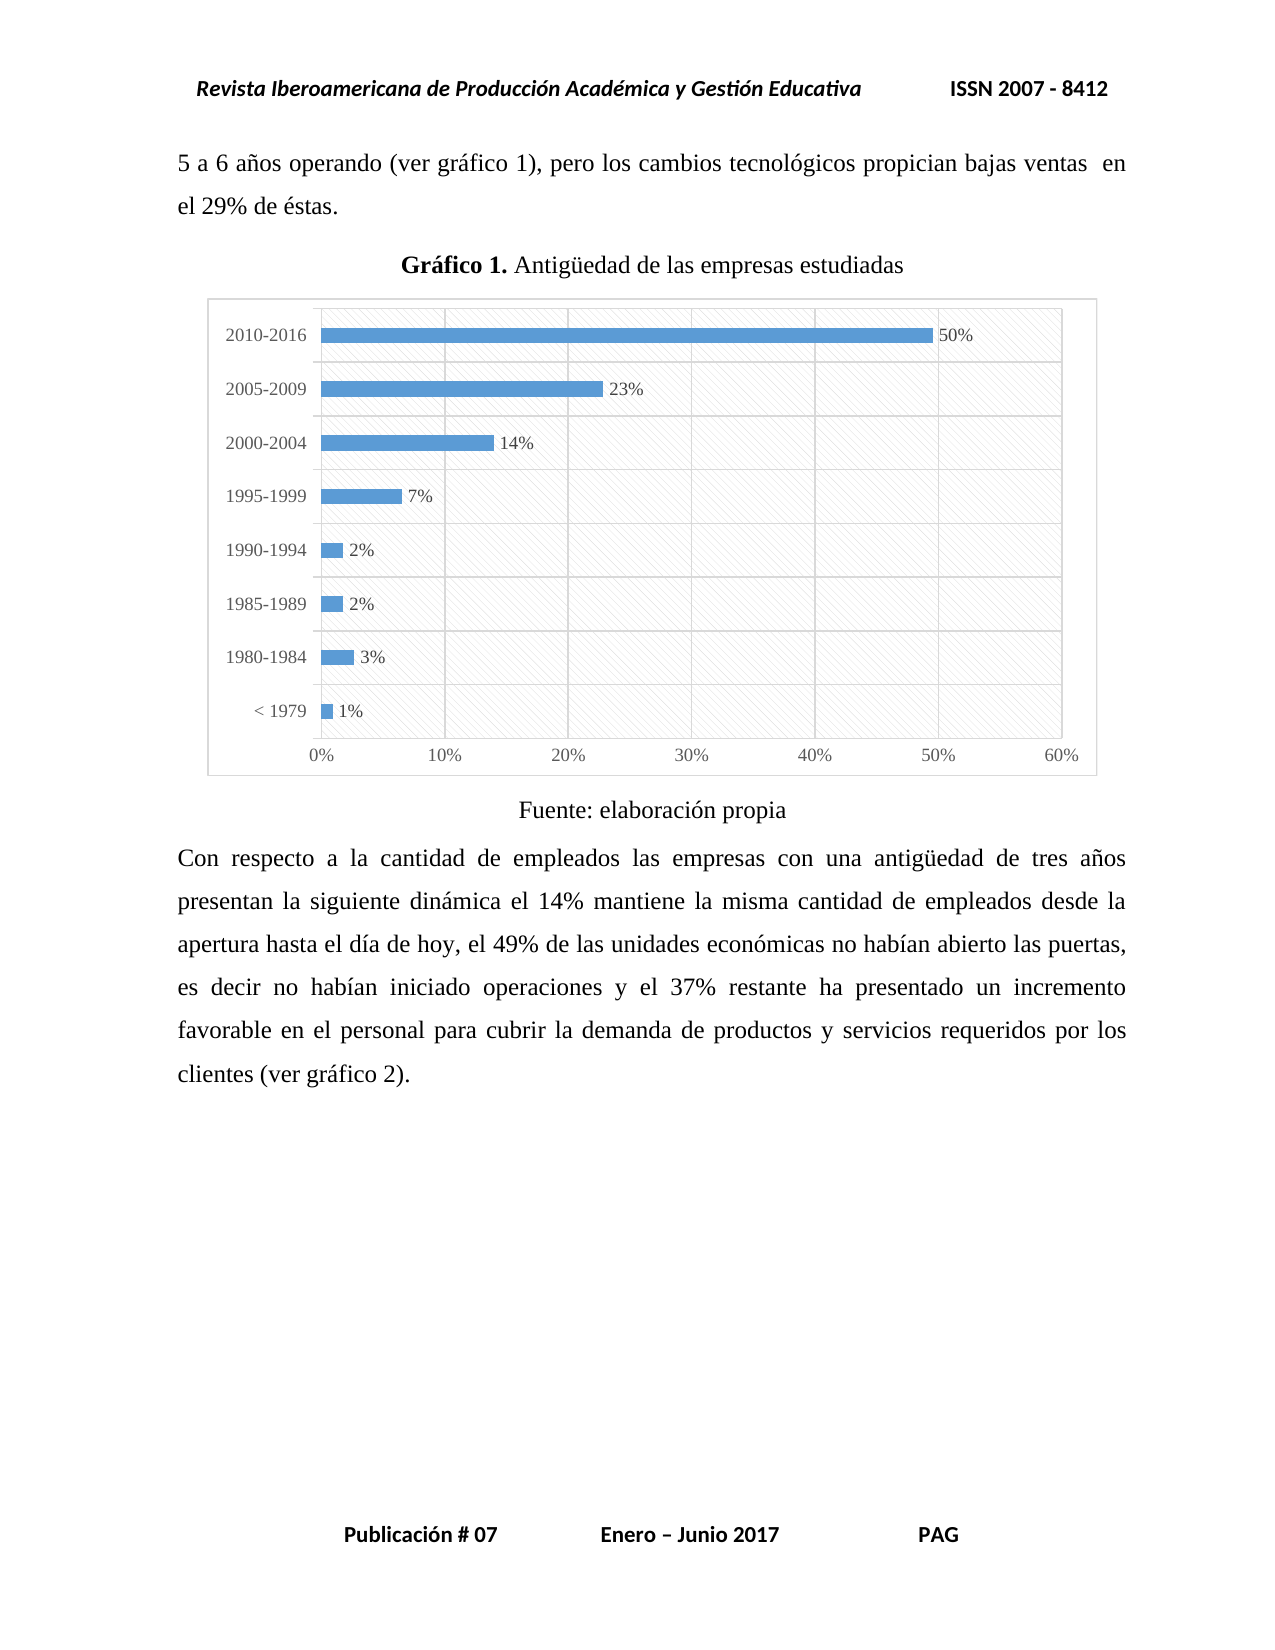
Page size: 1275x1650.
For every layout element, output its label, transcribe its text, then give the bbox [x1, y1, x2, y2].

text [177, 148, 1127, 219]
text Con respecto a la cantidad de empleados las empresas con una antigüedad de tres años presentan la siguiente dinámica el 14% mantiene la misma cantidad de empleados desde la apertura hasta el día de hoy, el 49% de las unidades económicas no habían abierto las puertas, es decir no habían iniciado operaciones y el 37% restante ha presentado un incremento favorable en el personal para cubrir la demanda de productos y servicios requeridos por los clientes (ver gráfico 2). [177, 843, 1127, 1087]
text Fuente: elaboración propia [177, 795, 1127, 824]
text Gráfico 1. Antigüedad de las empresas estudiadas [177, 251, 1127, 279]
